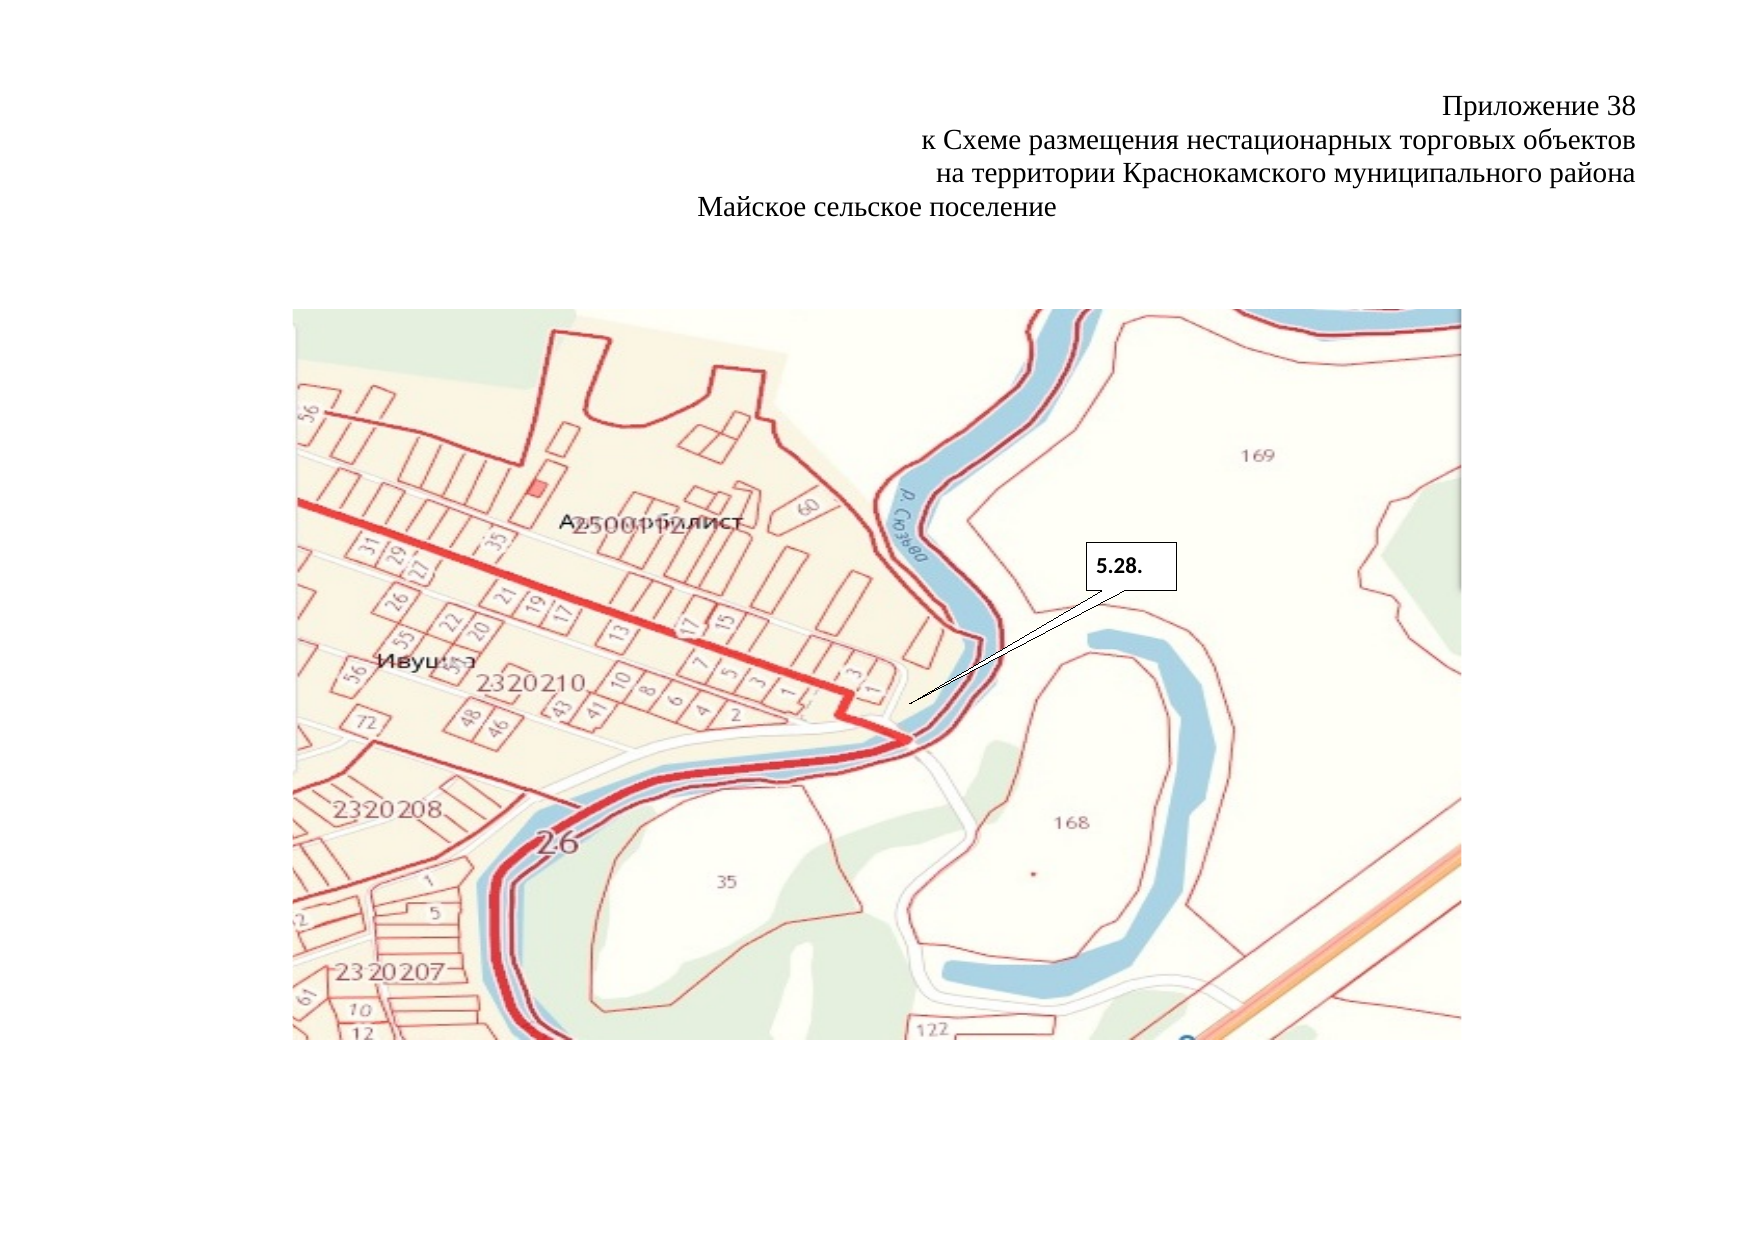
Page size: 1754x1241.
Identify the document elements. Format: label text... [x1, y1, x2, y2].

table_header Приложение 38 к Схеме размещения нестационарных торговых объектов на территории Краснокамского муниципального района Майское сельское поселение [107, 89, 1647, 256]
picture [292, 309, 1462, 1040]
